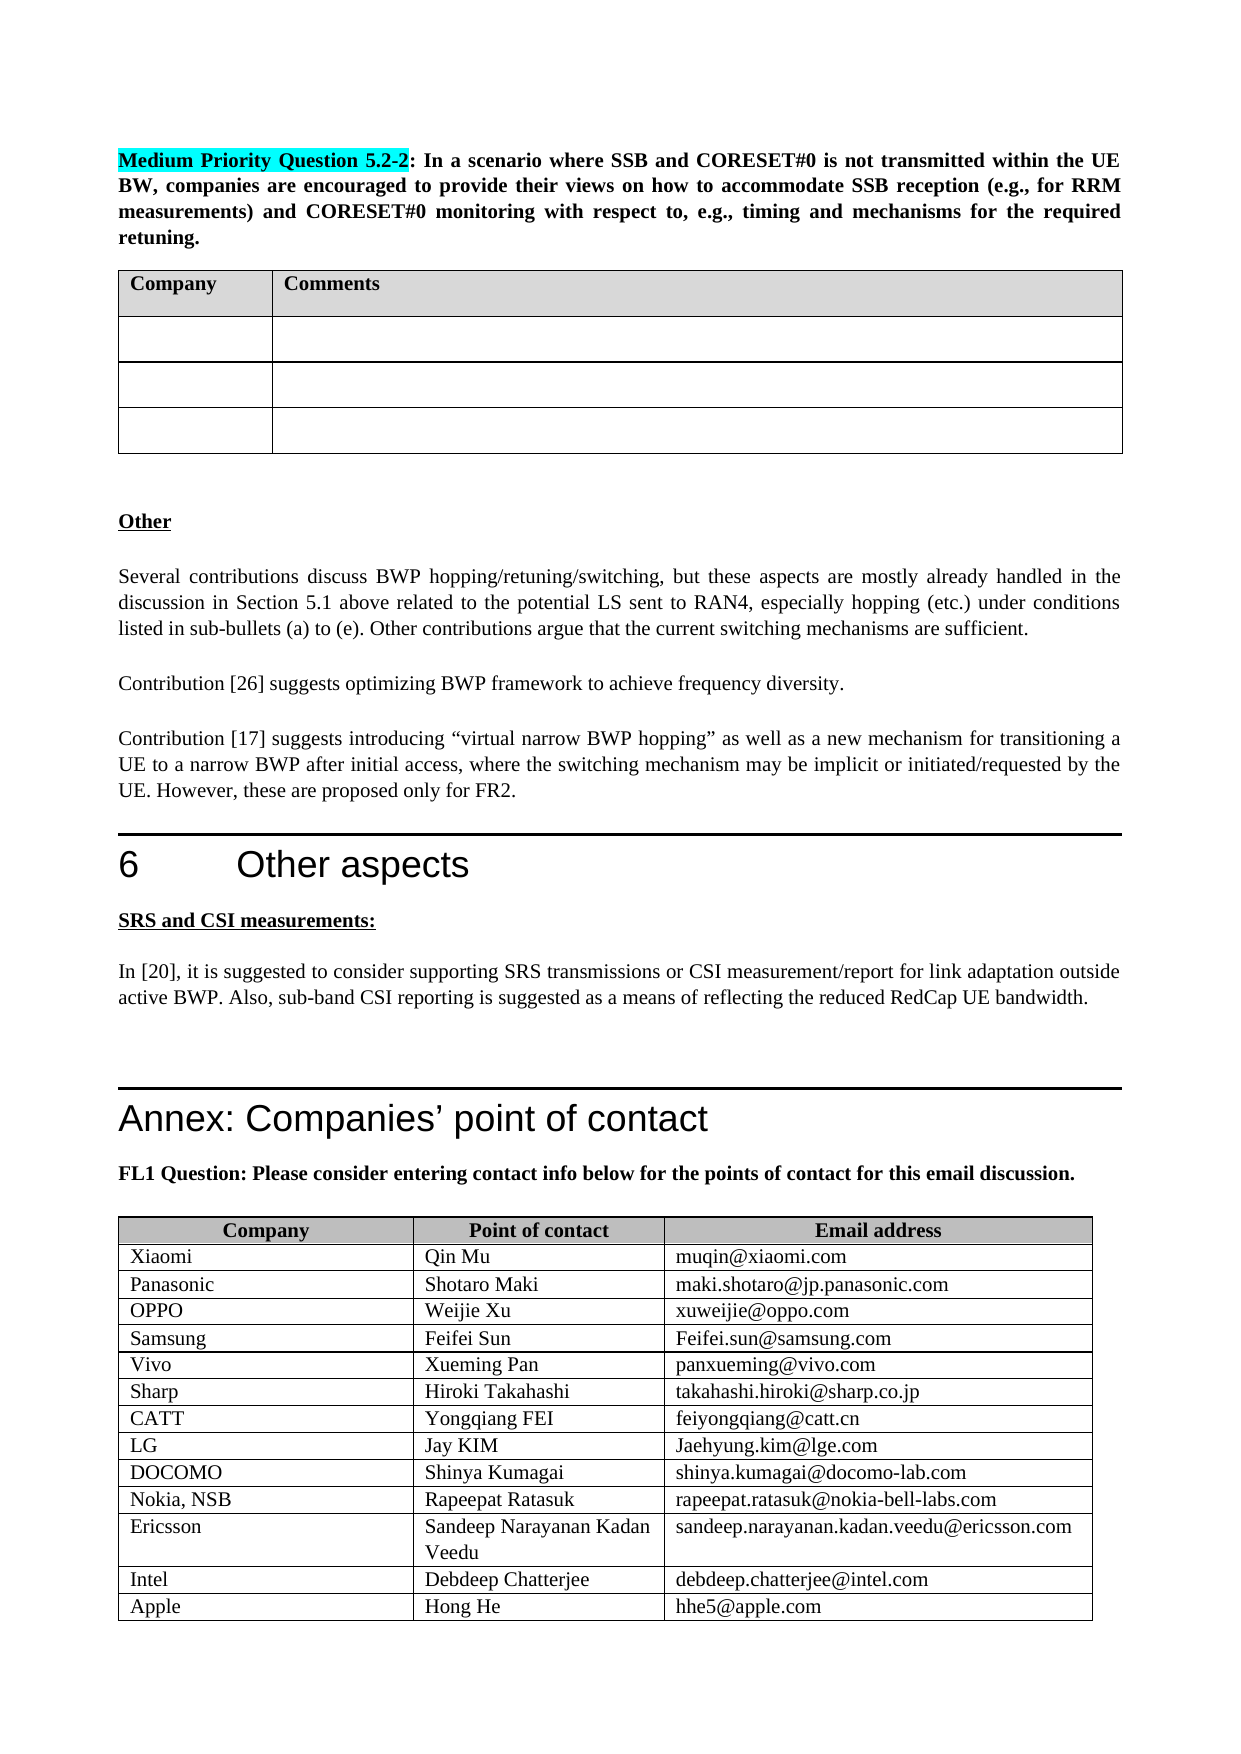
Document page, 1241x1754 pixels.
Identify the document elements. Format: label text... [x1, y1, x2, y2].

table_cell Apple [119, 1594, 413, 1620]
table_header Point of contact [414, 1218, 664, 1243]
text FL1 Question: Please consider entering contact info below for the points of contact for this email discussion. [118, 1161, 1122, 1185]
table_cell Nokia, NSB [119, 1487, 413, 1513]
table_cell Samsung [119, 1325, 413, 1351]
table_cell Xiaomi [119, 1245, 413, 1270]
table_cell Yongqiang FEI [414, 1406, 664, 1432]
subtitle Other aspects [118, 836, 1122, 886]
table_cell LG [119, 1433, 413, 1459]
table_cell rapeepat.ratasuk@nokia-bell-labs.com [665, 1487, 1092, 1513]
table_cell Shinya Kumagai [414, 1460, 664, 1486]
table_cell Weijie Xu [414, 1299, 664, 1324]
table_cell debdeep.chatterjee@intel.com [665, 1567, 1092, 1593]
table_cell [273, 408, 1122, 453]
table_cell panxueming@vivo.com [665, 1353, 1092, 1378]
table_cell Ericsson [119, 1514, 413, 1566]
table_cell Sandeep Narayanan Kadan Veedu [414, 1514, 664, 1566]
table_header Comments [273, 271, 1122, 316]
table_cell Xueming Pan [414, 1353, 664, 1378]
table_cell [119, 408, 272, 453]
table_header Company [119, 271, 272, 316]
table_cell [119, 363, 272, 407]
text Other [118, 509, 1122, 533]
table_cell [273, 363, 1122, 407]
table_cell Shotaro Maki [414, 1271, 664, 1297]
text SRS and CSI measurements: [118, 908, 1122, 932]
table_cell Jay KIM [414, 1433, 664, 1459]
text Several contributions discuss BWP hopping/retuning/switching, but these aspects are mostly already handled in the discussion in Section 5.1 above related to the potential LS sent to RAN4, especially hopping (etc.) under conditions listed in sub-bullets (a) to (e). Other contributions argue that the current switching mechanisms are sufficient. [118, 564, 1122, 640]
table_cell xuweijie@oppo.com [665, 1299, 1092, 1324]
table_cell maki.shotaro@jp.panasonic.com [665, 1271, 1092, 1297]
table_cell Rapeepat Ratasuk [414, 1487, 664, 1513]
table_cell feiyongqiang@catt.cn [665, 1406, 1092, 1432]
table_cell [273, 317, 1122, 361]
table_header Email address [665, 1218, 1092, 1243]
table_cell Sharp [119, 1379, 413, 1405]
table_cell Hiroki Takahashi [414, 1379, 664, 1405]
table_cell Hong He [414, 1594, 664, 1620]
text Contribution [17] suggests introducing “virtual narrow BWP hopping” as well as a new mechanism for transitioning a UE to a narrow BWP after initial access, where the switching mechanism may be implicit or initiated/requested by the UE. However, these are proposed only for FR2. [118, 726, 1122, 802]
table_cell CATT [119, 1406, 413, 1432]
table_cell Feifei.sun@samsung.com [665, 1325, 1092, 1351]
table_cell Jaehyung.kim@lge.com [665, 1433, 1092, 1459]
table_cell Qin Mu [414, 1245, 664, 1270]
table_cell Debdeep Chatterjee [414, 1567, 664, 1593]
table_header Company [119, 1218, 413, 1243]
table_cell Feifei Sun [414, 1325, 664, 1351]
text Medium Priority Question 5.2-2: In a scenario where SSB and CORESET#0 is not transmitted within the UE BW, companies are encouraged to provide their views on how to accommodate SSB reception (e.g., for RRM measurements) and CORESET#0 monitoring with respect to, e.g., timing and mechanisms for the required retuning. [118, 147, 1122, 249]
text Contribution [26] suggests optimizing BWP framework to achieve frequency diversity. [118, 671, 1122, 695]
table_cell Intel [119, 1567, 413, 1593]
table_cell Panasonic [119, 1271, 413, 1297]
table_cell [119, 317, 272, 361]
table_cell Vivo [119, 1353, 413, 1378]
table_cell muqin@xiaomi.com [665, 1245, 1092, 1270]
table_cell OPPO [119, 1299, 413, 1324]
text In [20], it is suggested to consider supporting SRS transmissions or CSI measurement/report for link adaptation outside active BWP. Also, sub-band CSI reporting is suggested as a means of reflecting the reduced RedCap UE bandwidth. [118, 959, 1122, 1009]
table_cell takahashi.hiroki@sharp.co.jp [665, 1379, 1092, 1405]
table_cell hhe5@apple.com [665, 1594, 1092, 1620]
table_cell DOCOMO [119, 1460, 413, 1486]
table_cell shinya.kumagai@docomo-lab.com [665, 1460, 1092, 1486]
subtitle Annex: Companies’ point of contact [118, 1090, 1122, 1139]
table_cell sandeep.narayanan.kadan.veedu@ericsson.com [665, 1514, 1092, 1566]
